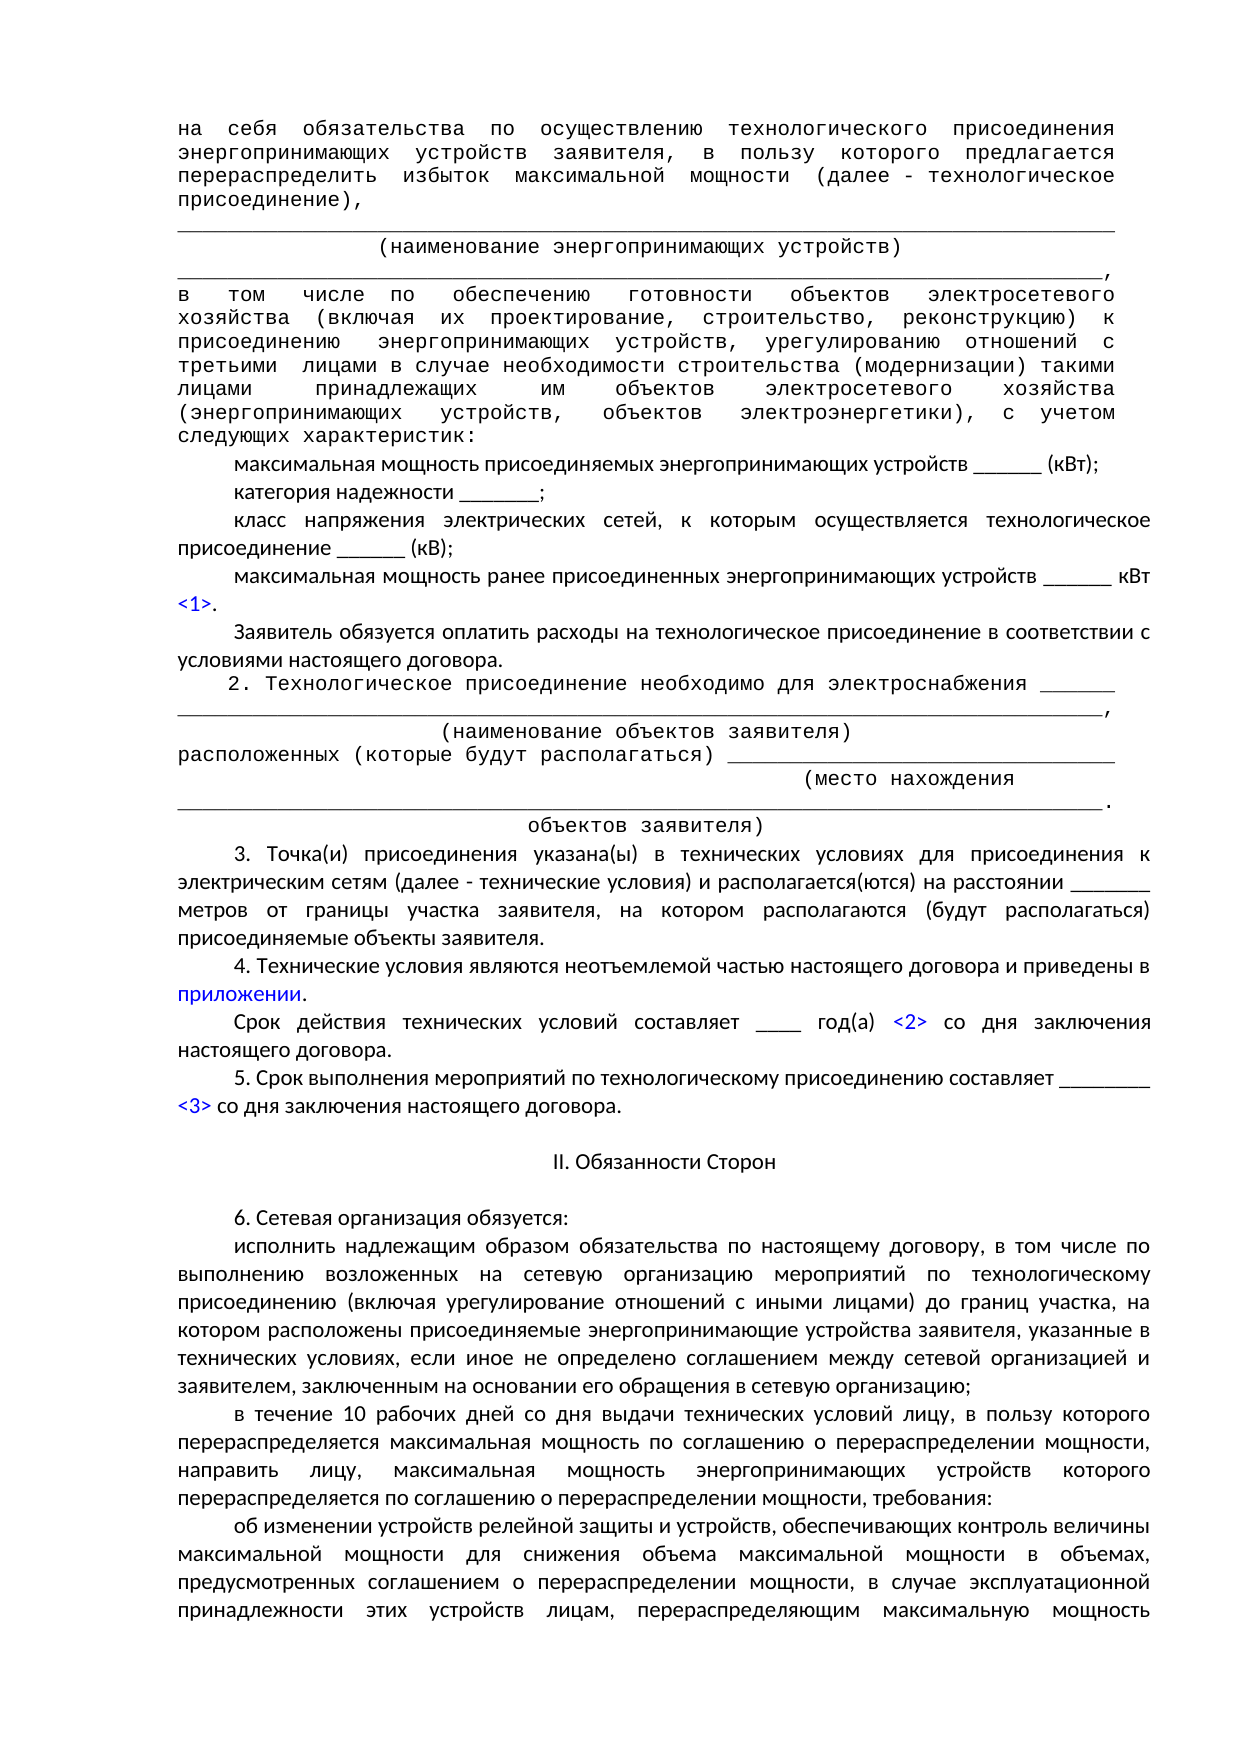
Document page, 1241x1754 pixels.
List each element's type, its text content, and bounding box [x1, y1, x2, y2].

text 4. Технические условия являются неотъемлемой частью настоящего договора и приведены в приложении. [177, 951, 1152, 1007]
text энергопринимающих устройств заявителя, в пользу которого предлагается [177, 142, 1152, 165]
text исполнить надлежащим образом обязательства по настоящему договору, в том числе по выполнению возложенных на сетевую организацию мероприятий по технологическому присоединению (включая урегулирование отношений с иными лицами) до границ участка, на котором расположены присоединяемые энергопринимающие устройства заявителя, указанные в технических условиях, если иное не определено соглашением между сетевой организацией и заявителем, заключенным на основании его обращения в сетевую организацию; [177, 1231, 1152, 1399]
text __________________________________________________________________________. [177, 792, 1152, 815]
text максимальная мощность присоединяемых энергопринимающих устройств ______ (кВт); [177, 449, 1152, 477]
text 2. Технологическое присоединение необходимо для электроснабжения ______ [177, 673, 1152, 697]
text в том числе по обеспечению готовности объектов электросетевого [177, 284, 1152, 307]
text класс напряжения электрических сетей, к которым осуществляется технологическое присоединение ______ (кВ); [177, 505, 1152, 561]
text __________________________________________________________________________, [177, 260, 1152, 284]
text II. Обязанности Сторон [177, 1147, 1152, 1175]
text хозяйства (включая их проектирование, строительство, реконструкцию) к [177, 307, 1152, 331]
text следующих характеристик: [177, 426, 1152, 449]
text в течение 10 рабочих дней со дня выдачи технических условий лицу, в пользу которого перераспределяется максимальная мощность по соглашению о перераспределении мощности, направить лицу, максимальная мощность энергопринимающих устройств которого перераспределяется по соглашению о перераспределении мощности, требования: [177, 1399, 1152, 1511]
text 3. Точка(и) присоединения указана(ы) в технических условиях для присоединения к электрическим сетям (далее - технические условия) и располагается(ются) на расстоянии _______ метров от границы участка заявителя, на котором располагаются (будут располагаться) присоединяемые объекты заявителя. [177, 839, 1152, 951]
text (наименование энергопринимающих устройств) [177, 236, 1152, 260]
text присоединению энергопринимающих устройств, урегулированию отношений с [177, 331, 1152, 354]
text на себя обязательства по осуществлению технологического присоединения [177, 118, 1152, 142]
text 5. Срок выполнения мероприятий по технологическому присоединению составляет ________ <3> со дня заключения настоящего договора. [177, 1063, 1152, 1119]
text расположенных (которые будут располагаться) _______________________________ [177, 744, 1152, 768]
text категория надежности _______; [177, 477, 1152, 505]
text (энергопринимающих устройств, объектов электроэнергетики), с учетом [177, 402, 1152, 426]
text объектов заявителя) [177, 815, 1152, 839]
text 6. Сетевая организация обязуется: [177, 1203, 1152, 1231]
text Заявитель обязуется оплатить расходы на технологическое присоединение в соответствии с условиями настоящего договора. [177, 617, 1152, 673]
text __________________________________________________________________________, [177, 697, 1152, 721]
text третьими лицами в случае необходимости строительства (модернизации) такими [177, 354, 1152, 378]
text (наименование объектов заявителя) [177, 721, 1152, 744]
text Срок действия технических условий составляет ____ год(а) <2> со дня заключения настоящего договора. [177, 1007, 1152, 1063]
text ___________________________________________________________________________ [177, 213, 1152, 236]
text (место нахождения [177, 768, 1152, 792]
text лицами принадлежащих им объектов электросетевого хозяйства [177, 378, 1152, 402]
text перераспределить избыток максимальной мощности (далее - технологическое [177, 165, 1152, 189]
text максимальная мощность ранее присоединенных энергопринимающих устройств ______ кВт <1>. [177, 561, 1152, 617]
text присоединение), [177, 189, 1152, 213]
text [177, 1511, 1152, 1623]
